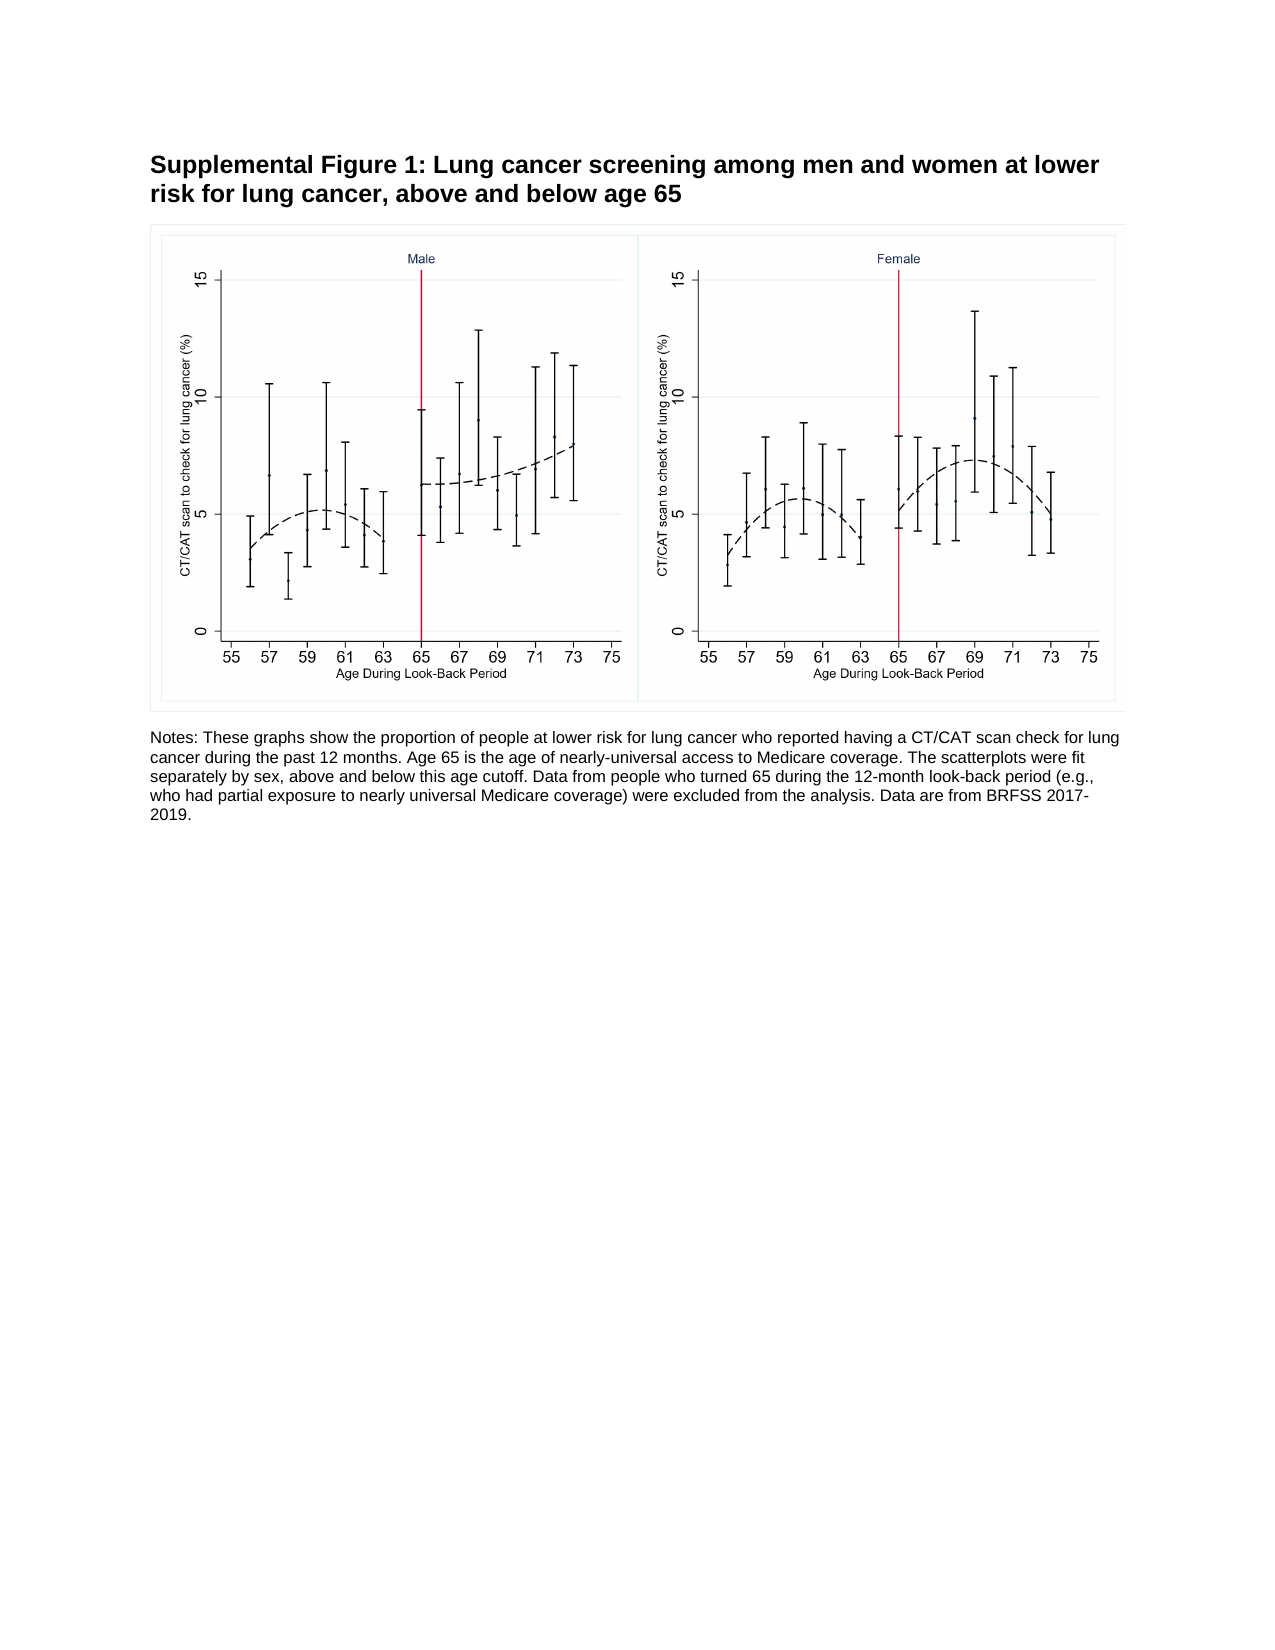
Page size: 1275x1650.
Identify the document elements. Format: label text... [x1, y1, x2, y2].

text Notes: These graphs show the proportion of people at lower risk for lung cancer who reported having a CT/CAT scan check for lung cancer during the past 12 months. Age 65 is the age of nearly-universal access to Medicare coverage. The scatterplots were fit separately by sex, above and below this age cutoff. Data from people who turned 65 during the 12-month look-back period (e.g., who had partial exposure to nearly universal Medicare coverage) were excluded from the analysis. Data are from BRFSS 2017-2019. [150, 728, 1125, 824]
picture [150, 224, 1125, 712]
text Supplemental Figure 1: Lung cancer screening among men and women at lower risk for lung cancer, above and below age 65 [150, 150, 1125, 207]
